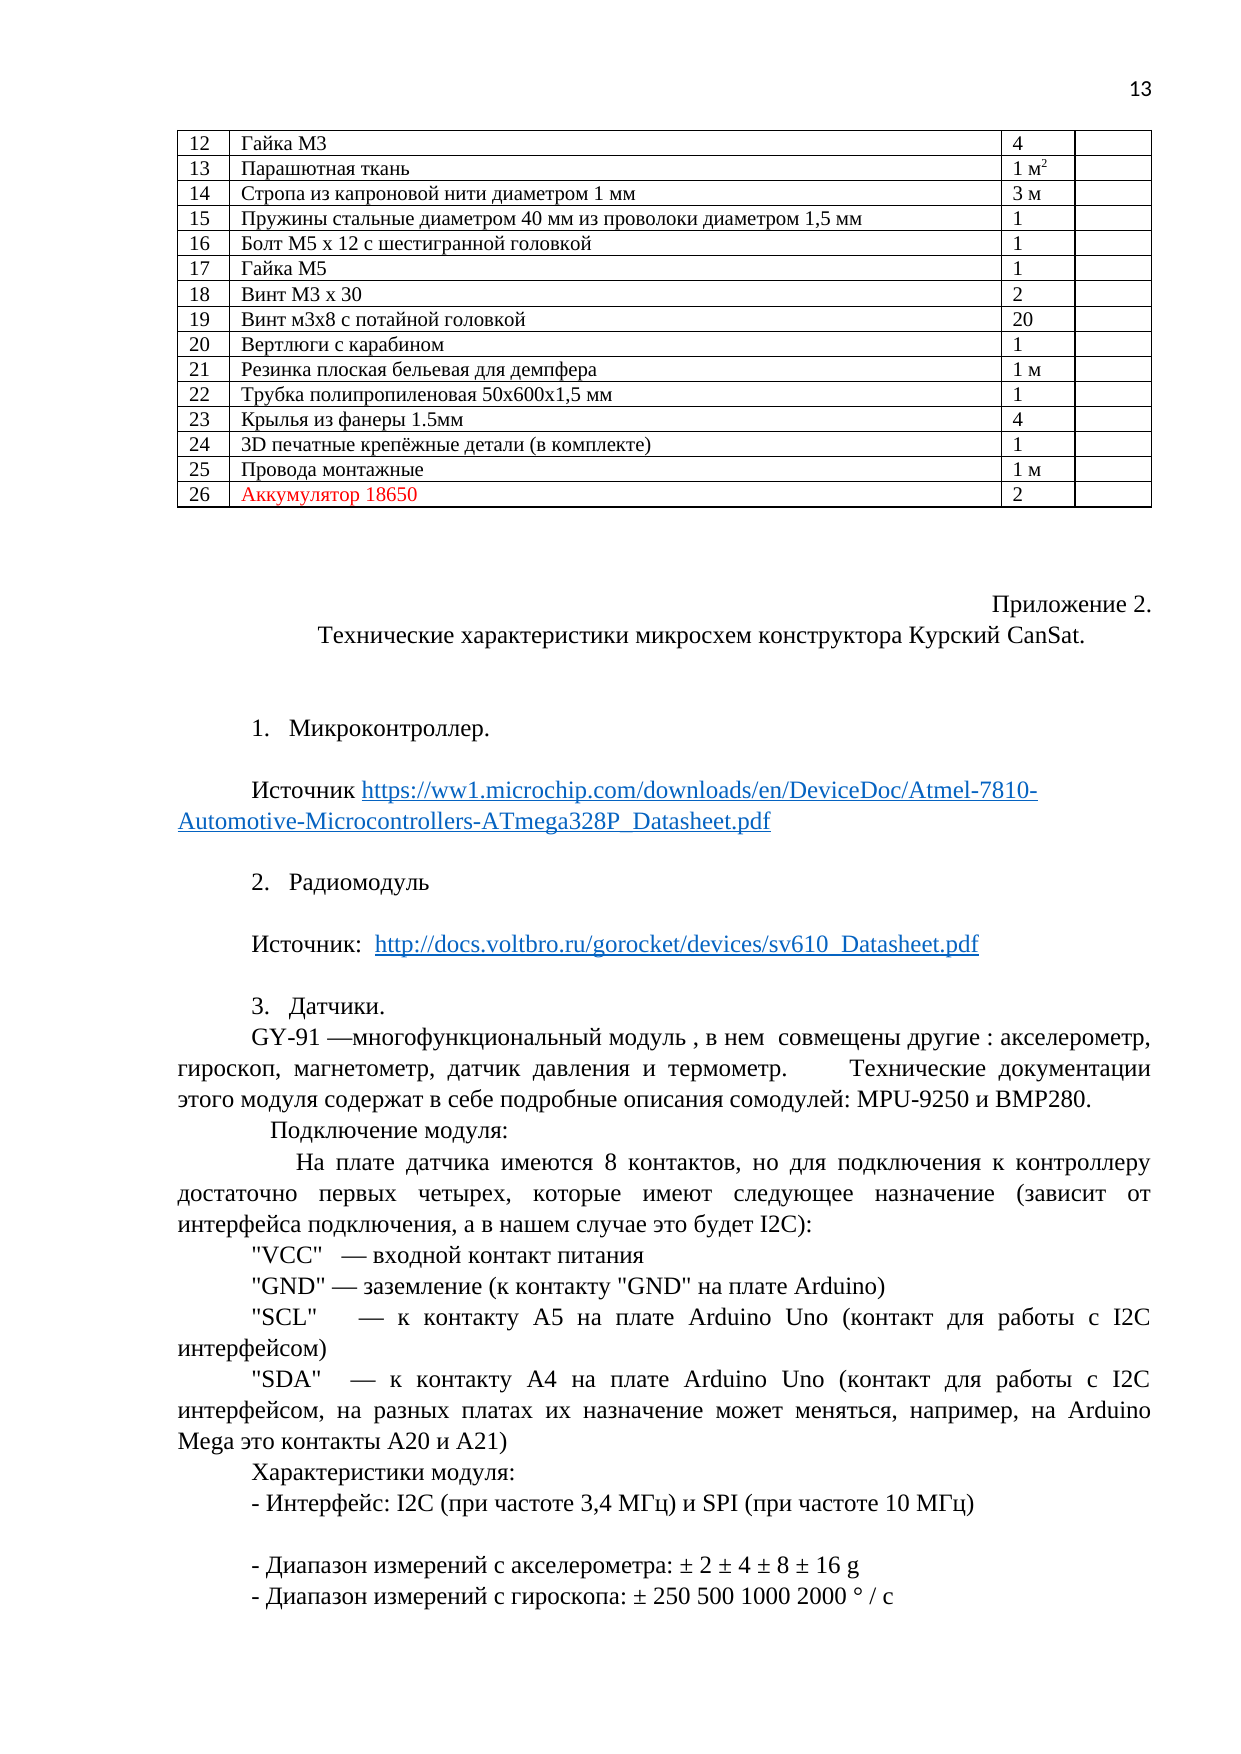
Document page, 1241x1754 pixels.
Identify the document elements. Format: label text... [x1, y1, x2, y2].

list Микроконтроллер. [251, 713, 1152, 742]
table_cell 1 м [1002, 357, 1074, 381]
table_cell [1076, 231, 1151, 255]
table_cell [1076, 256, 1151, 280]
table_cell Болт М5 x 12 с шестигранной головкой [230, 231, 1001, 255]
table_cell [1076, 382, 1151, 406]
table_cell 20 [1002, 307, 1074, 331]
table_cell [1076, 432, 1151, 456]
table_cell 2 [1002, 482, 1074, 506]
text "SCL" — к контакту A5 на плате Arduino Uno (контакт для работы с I2C интерфейсом) [177, 1302, 1152, 1362]
text Источник: http://docs.voltbro.ru/gorocket/devices/sv610_Datasheet.pdf [177, 929, 1152, 958]
table_cell [1076, 156, 1151, 180]
table_cell Аккумулятор 18650 [230, 482, 1001, 506]
table_cell 3D печатные крепёжные детали (в комплекте) [230, 432, 1001, 456]
table_cell 18 [178, 281, 229, 306]
table_cell 1 м [1002, 457, 1074, 481]
table_cell [1076, 181, 1151, 205]
text "SDA" — к контакту А4 на плате Arduino Uno (контакт для работы с I2C интерфейсом, на разных платах их назначение может меняться, например, на Arduino Mega это контакты A20 и A21) [177, 1364, 1152, 1455]
table_cell 19 [178, 307, 229, 331]
table_cell Крылья из фанеры 1.5мм [230, 407, 1001, 431]
table_cell 14 [178, 181, 229, 205]
table_cell Парашютная ткань [230, 156, 1001, 180]
table_cell 3 м [1002, 181, 1074, 205]
list Датчики. [251, 991, 1152, 1020]
table_cell Винт м3х8 с потайной головкой [230, 307, 1001, 331]
table_cell Винт М3 х 30 [230, 281, 1001, 306]
table_cell [1076, 131, 1151, 155]
table_cell Гайка М5 [230, 256, 1001, 280]
text "GND" — заземление (к контакту "GND" на плате Arduino) [177, 1271, 1152, 1299]
table_cell 1 [1002, 332, 1074, 356]
table_cell 1 [1002, 206, 1074, 230]
table_cell [1076, 482, 1151, 506]
table_cell [1076, 281, 1151, 306]
table_cell [1076, 206, 1151, 230]
table_cell [1076, 407, 1151, 431]
table_cell Трубка полипропиленовая 50х600х1,5 мм [230, 382, 1001, 406]
table_cell 21 [178, 357, 229, 381]
text "VCC" — входной контакт питания [177, 1240, 1152, 1268]
text Подключение модуля: [177, 1116, 1152, 1144]
table_cell 16 [178, 231, 229, 255]
text Приложение 2. [177, 589, 1152, 617]
table_cell 2 [1002, 281, 1074, 306]
text Технические характеристики микросхем конструктора Курский CanSat. [177, 620, 1152, 648]
table_cell 22 [178, 382, 229, 406]
table_cell Стропа из капроновой нити диаметром 1 мм [230, 181, 1001, 205]
list Радиомодуль [251, 867, 1152, 896]
table_cell Резинка плоская бельевая для демпфера [230, 357, 1001, 381]
table_cell 4 [1002, 131, 1074, 155]
text На плате датчика имеются 8 контактов, но для подключения к контроллеру достаточно первых четырех, которые имеют следующее назначение (зависит от интерфейса подключения, а в нашем случае это будет I2C): [177, 1147, 1152, 1237]
table_cell 24 [178, 432, 229, 456]
table_cell 1 [1002, 432, 1074, 456]
table_cell 23 [178, 407, 229, 431]
text - Интерфейс: I2C (при частоте 3,4 МГц) и SPI (при частоте 10 МГц) [177, 1488, 1152, 1517]
table_cell Гайка М3 [230, 131, 1001, 155]
text - Диапазон измерений с акселерометра: ± 2 ± 4 ± 8 ± 16 g [177, 1550, 1152, 1579]
table_cell Пружины стальные диаметром 40 мм из проволоки диаметром 1,5 мм [230, 206, 1001, 230]
table_cell 1 [1002, 382, 1074, 406]
text - Диапазон измерений с гироскопа: ± 250 500 1000 2000 ° / с [177, 1581, 1152, 1610]
table_cell [1076, 457, 1151, 481]
table_cell Провода монтажные [230, 457, 1001, 481]
table_cell 13 [178, 156, 229, 180]
text GY-91 —многофункциональный модуль , в нем совмещены другие : акселерометр, гироскоп, магнетометр, датчик давления и термометр. Технические документации этого модуля содержат в себе подробные описания сомодулей: MPU-9250 и BMP280. [177, 1022, 1152, 1113]
table_cell 15 [178, 206, 229, 230]
table_cell 26 [178, 482, 229, 506]
table_cell [1076, 357, 1151, 381]
table_cell 1 м2 [1002, 156, 1074, 180]
table_cell 12 [178, 131, 229, 155]
table_cell Вертлюги с карабином [230, 332, 1001, 356]
table_cell 20 [178, 332, 229, 356]
table_cell 17 [178, 256, 229, 280]
table_cell 1 [1002, 231, 1074, 255]
text Характеристики модуля: [177, 1457, 1152, 1486]
table_cell 1 [1002, 256, 1074, 280]
table_cell [1076, 307, 1151, 331]
table_cell 4 [1002, 407, 1074, 431]
table_cell [1076, 332, 1151, 356]
table_cell 25 [178, 457, 229, 481]
text Источник https://ww1.microchip.com/downloads/en/DeviceDoc/Atmel-7810-Automotive-Microcontrollers-ATmega328P_Datasheet.pdf [177, 775, 1152, 835]
